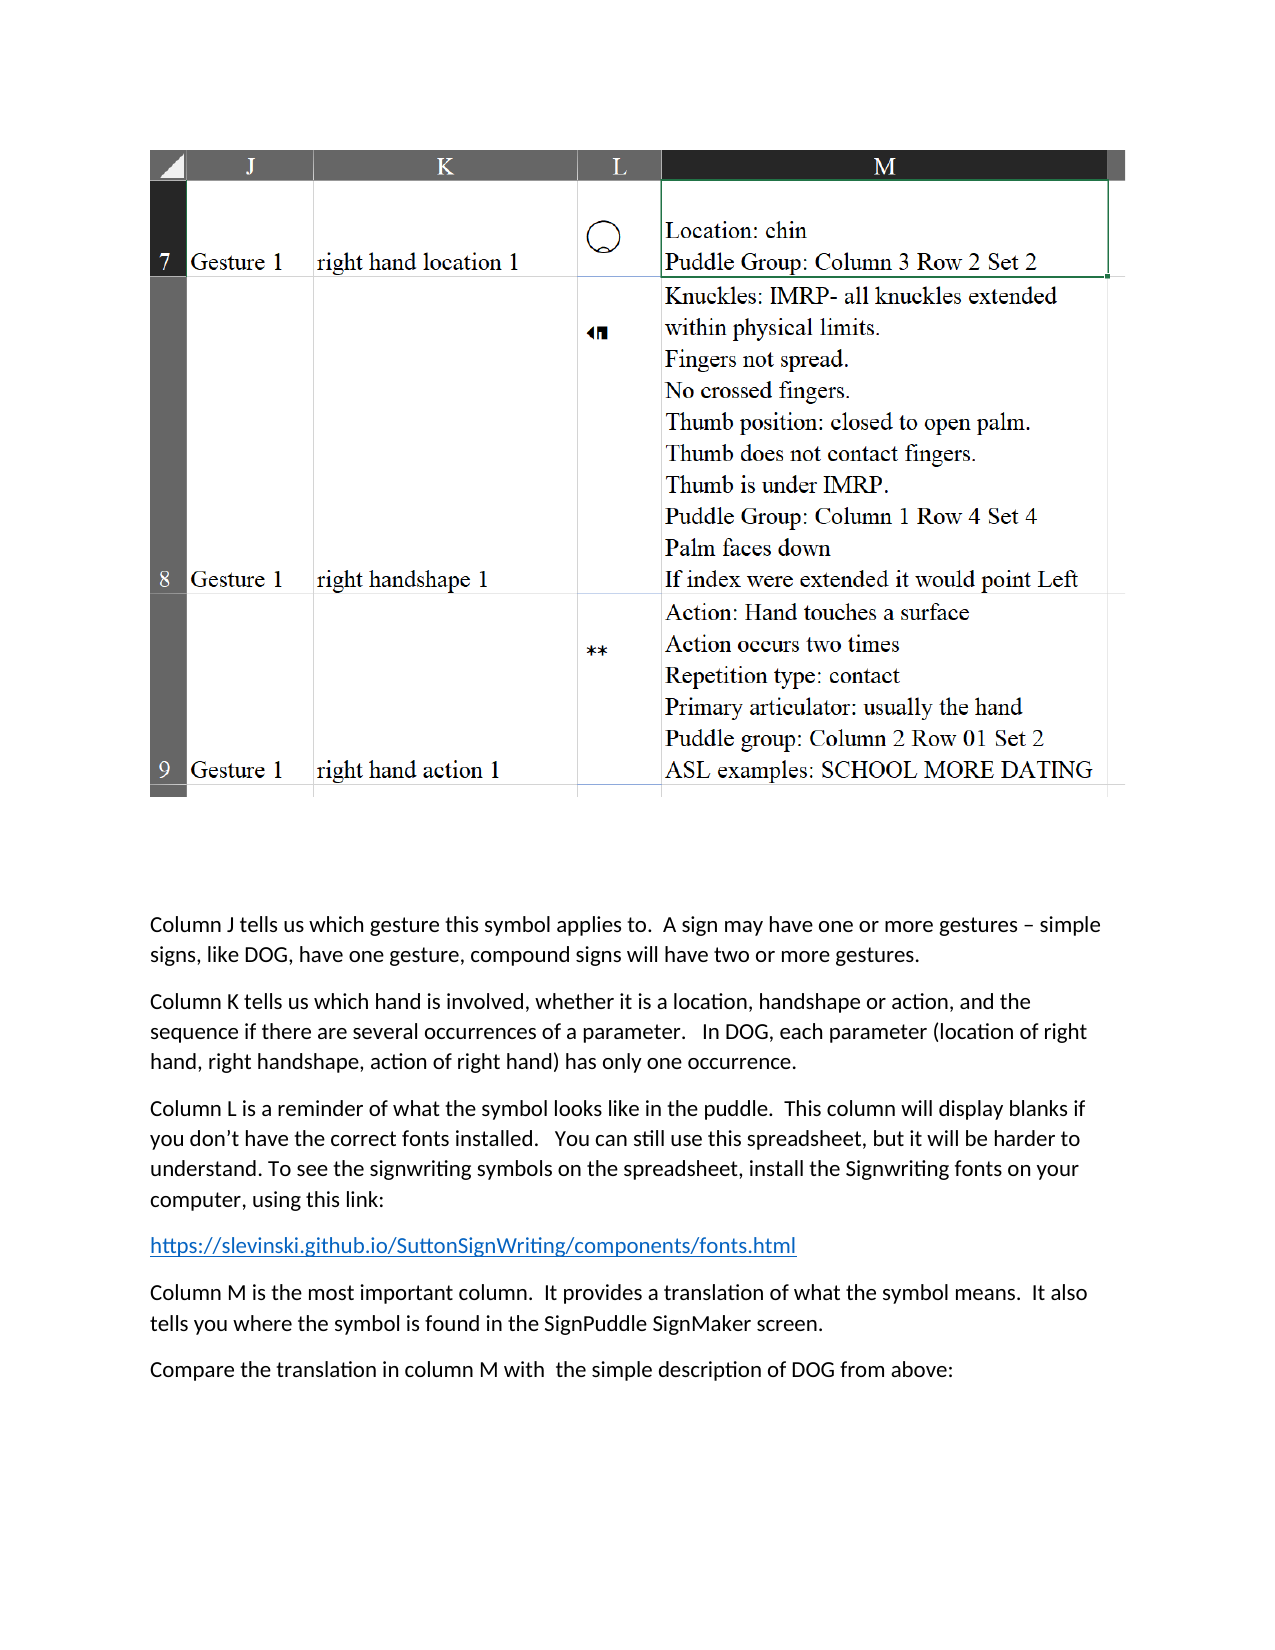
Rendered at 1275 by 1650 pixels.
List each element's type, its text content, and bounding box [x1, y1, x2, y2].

text Column K tells us which hand is involved, whether it is a location, handshape or action, and the sequence if there are several occurrences of a parameter. In DOG, each parameter (location of right hand, right handshape, action of right hand) has only one occurrence. [150, 987, 1125, 1075]
text Compare the translation in column M with the simple description of DOG from above: [150, 1356, 1125, 1383]
text https://slevinski.github.io/SuttonSignWriting/components/fonts.html [150, 1232, 1125, 1259]
text Column M is the most important column. It provides a translation of what the symbol means. It also tells you where the symbol is found in the SignPuddle SignMaker screen. [150, 1278, 1125, 1337]
text Column L is a reminder of what the symbol looks like in the puddle. This column will display blanks if you don’t have the correct fonts installed. You can still use this spreadsheet, but it will be harder to understand. To see the signwriting symbols on the spreadsheet, install the Signwriting fonts on your computer, using this link: [150, 1094, 1125, 1213]
text Column J tells us which gesture this symbol applies to. A sign may have one or more gestures – simple signs, like DOG, have one gesture, compound signs will have two or more gestures. [150, 910, 1125, 968]
